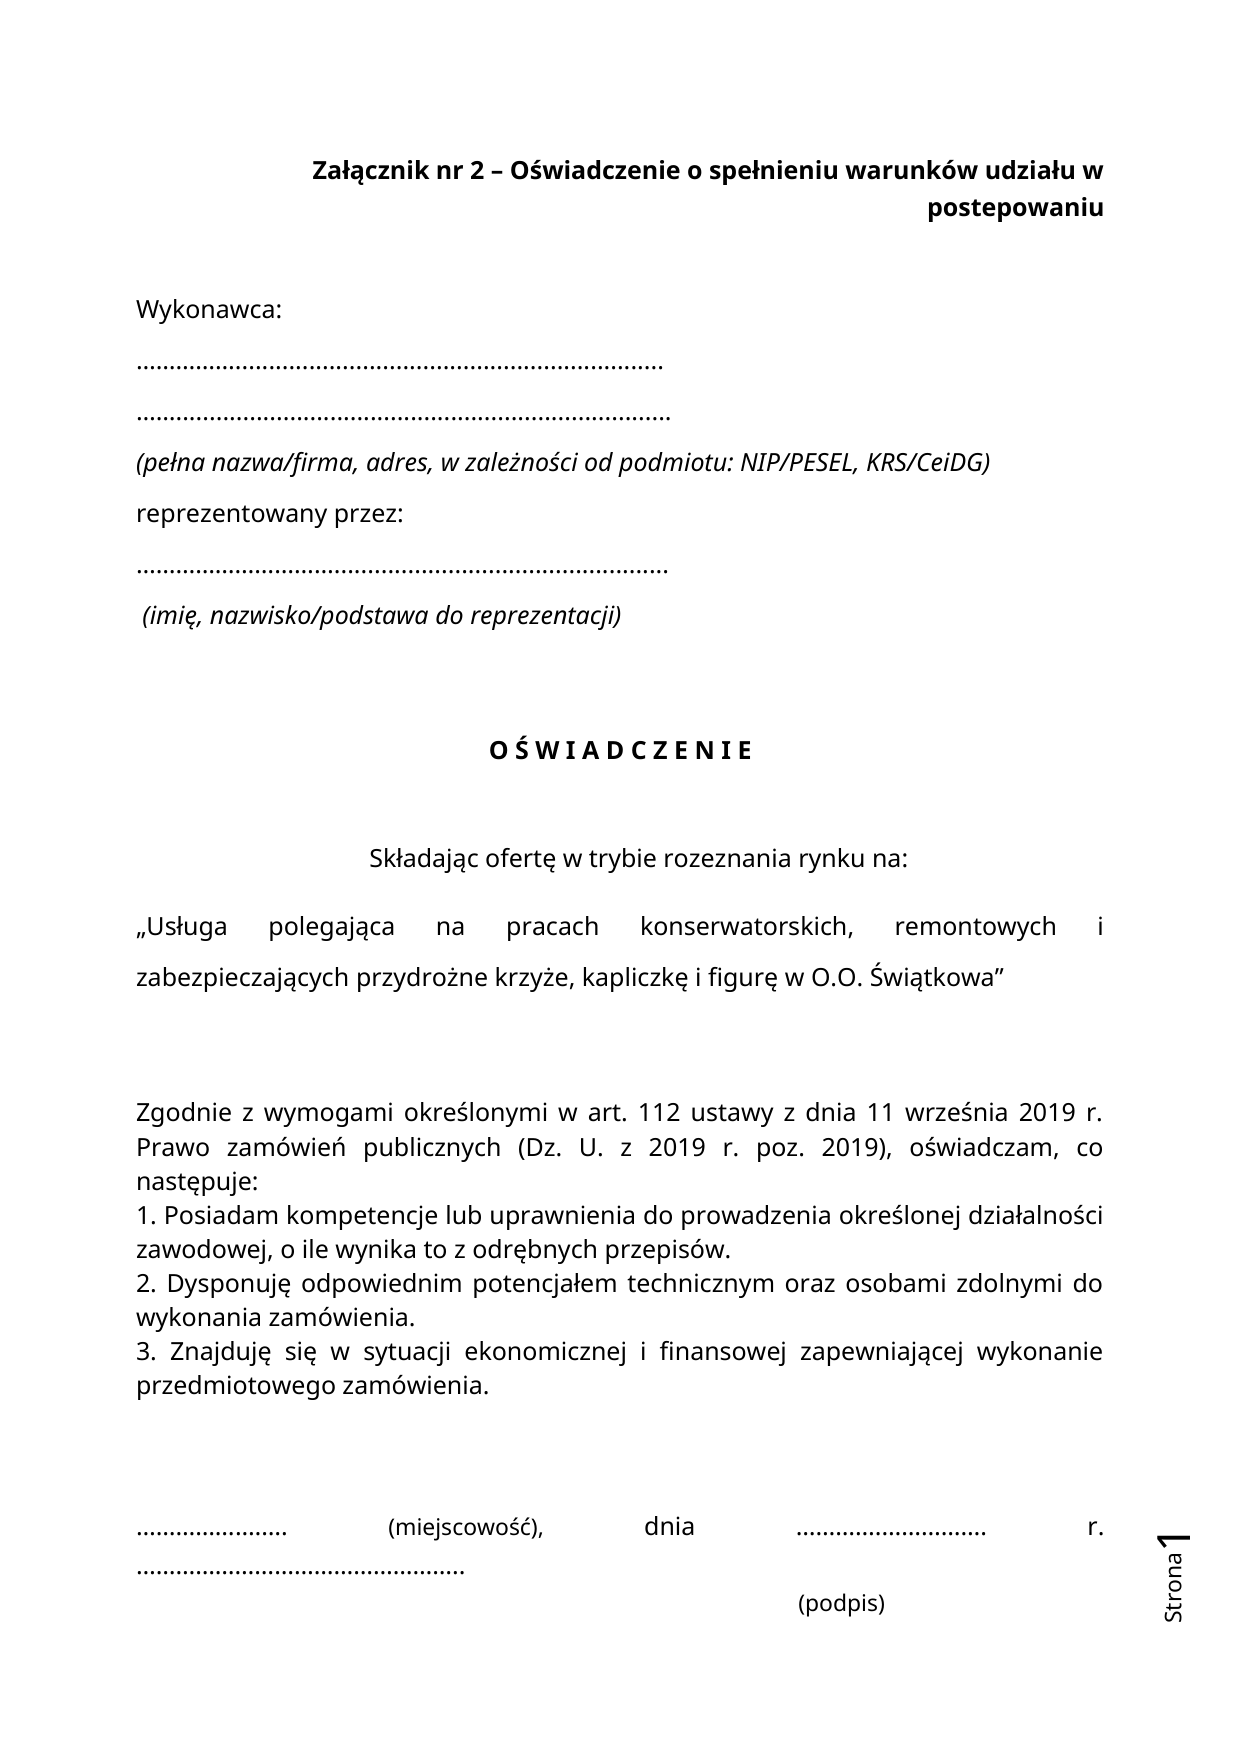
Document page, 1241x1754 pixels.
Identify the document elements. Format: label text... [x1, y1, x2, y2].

list …….......................................................................... [136, 394, 1104, 428]
list ……………................................................................ [136, 343, 1104, 377]
text Załącznik nr 2 – Oświadczenie o spełnieniu warunków udziału w postepowaniu [136, 153, 1104, 223]
text 1. Posiadam kompetencje lub uprawnienia do prowadzenia określonej działalności zawodowej, o ile wynika to z odrębnych przepisów. [136, 1197, 1104, 1265]
text …………….……. (miejscowość), dnia ………….……………. r. ………………………………………….. [136, 1508, 1104, 1582]
list ………………………….................................................. [136, 547, 1104, 581]
text „Usługa polegająca na pracach konserwatorskich, remontowych i zabezpieczających przydrożne krzyże, kapliczkę i figurę w O.O. Świątkowa” [136, 909, 1104, 994]
list reprezentowany przez: [136, 496, 1104, 530]
text 2. Dysponuję odpowiednim potencjałem technicznym oraz osobami zdolnymi do wykonania zamówienia. [136, 1265, 1104, 1333]
list Wykonawca: [136, 292, 1104, 326]
text Składając ofertę w trybie rozeznania rynku na: [173, 841, 1104, 875]
text 3. Znajduję się w sytuacji ekonomicznej i finansowej zapewniającej wykonanie przedmiotowego zamówienia. [136, 1333, 1104, 1402]
text (podpis) [504, 1587, 1104, 1618]
list (imię, nazwisko/podstawa do reprezentacji) [136, 598, 1104, 632]
list (pełna nazwa/firma, adres, w zależności od podmiotu: NIP/PESEL, KRS/CeiDG) [136, 445, 1104, 479]
list O Ś W I A D C Z E N I E [136, 733, 1104, 767]
text Zgodnie z wymogami określonymi w art. 112 ustawy z dnia 11 września 2019 r. Prawo zamówień publicznych (Dz. U. z 2019 r. poz. 2019), oświadczam, co następuje: [136, 1095, 1104, 1197]
